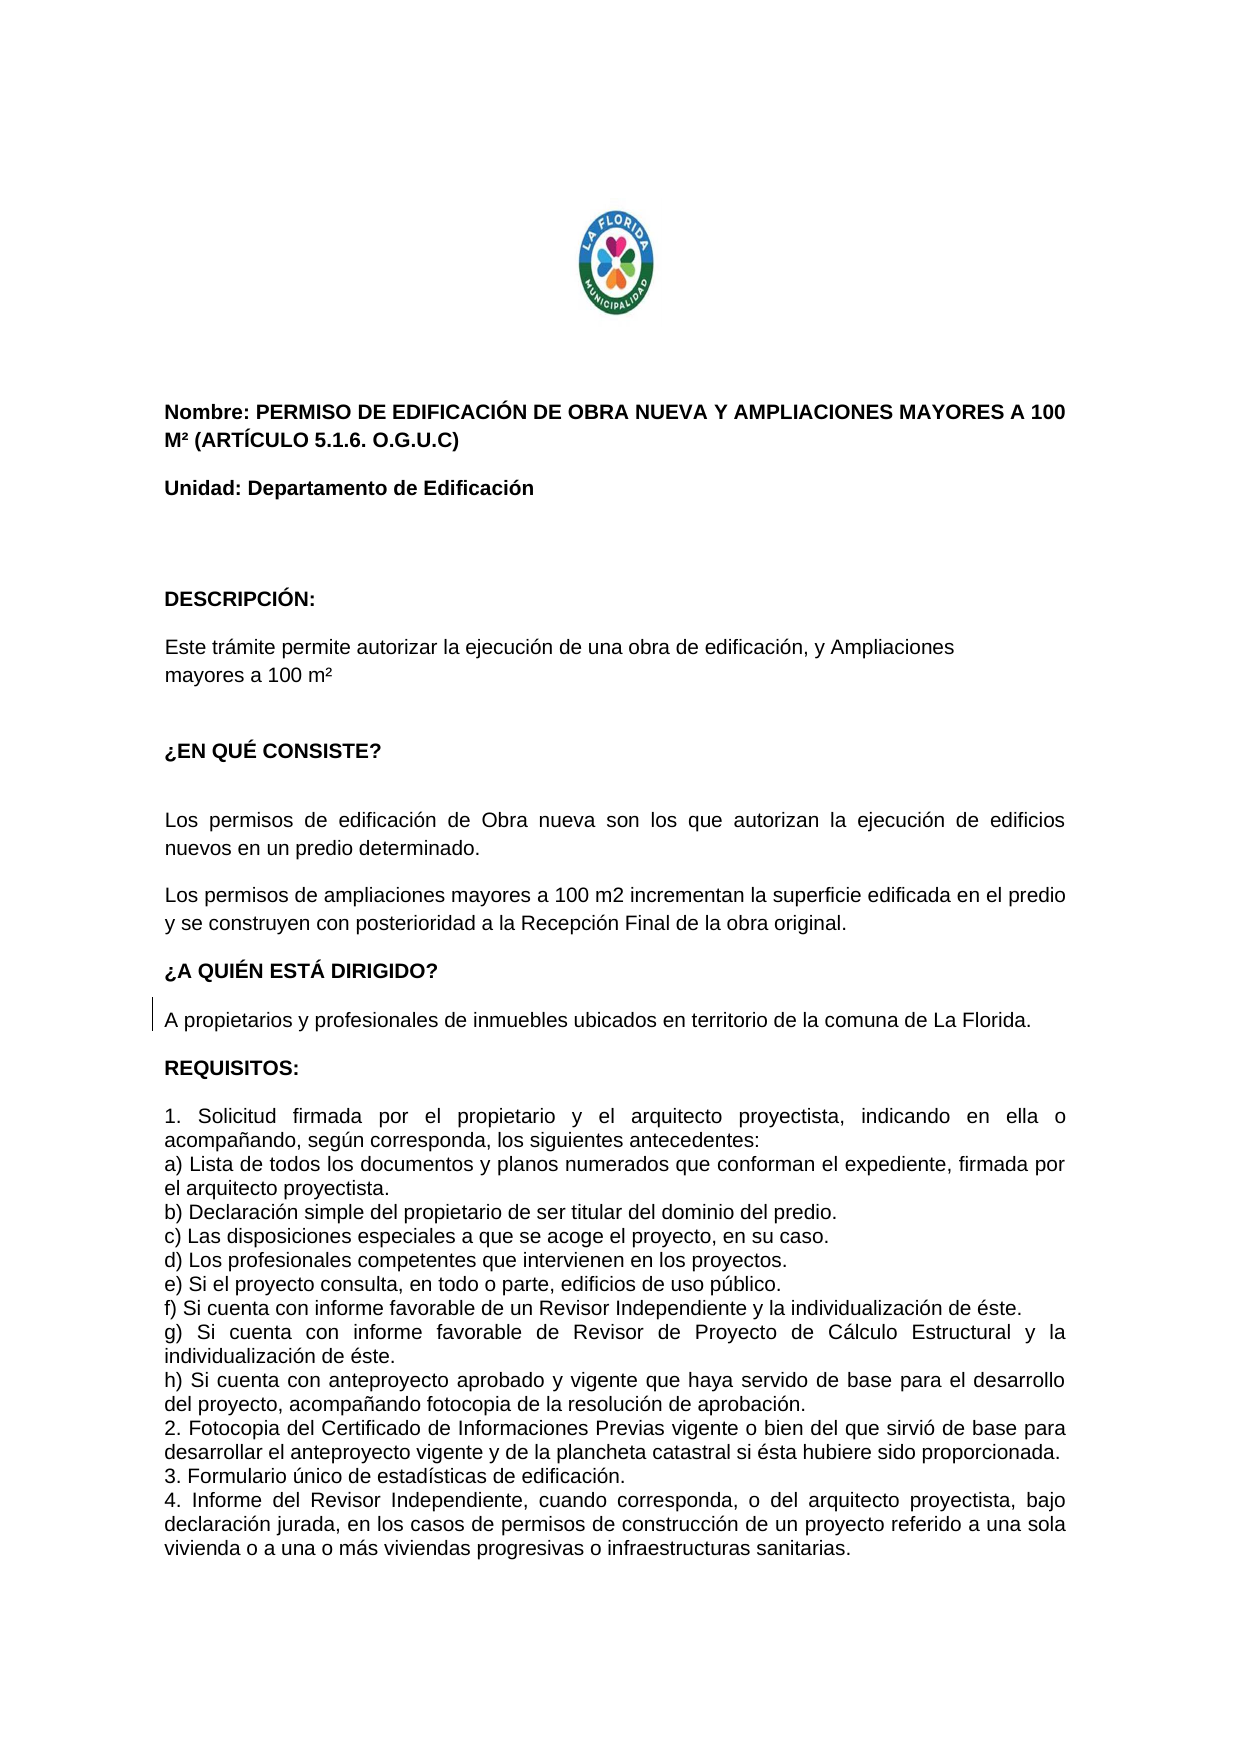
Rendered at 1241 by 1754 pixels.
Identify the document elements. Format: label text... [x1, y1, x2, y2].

text d) Los profesionales competentes que intervienen en los proyectos. [164, 1248, 1067, 1272]
text g) Si cuenta con informe favorable de Revisor de Proyecto de Cálculo Estructural y la individualización de éste. [164, 1320, 1067, 1368]
text 4. Informe del Revisor Independiente, cuando corresponda, o del arquitecto proyectista, bajo declaración jurada, en los casos de permisos de construcción de un proyecto referido a una sola vivienda o a una o más viviendas progresivas o infraestructuras sanitarias. [164, 1488, 1067, 1559]
picture [570, 198, 662, 327]
text Nombre: PERMISO DE EDIFICACIÓN DE OBRA NUEVA Y AMPLIACIONES MAYORES A 100 M² (ARTÍCULO 5.1.6. O.G.U.C) [164, 400, 1067, 451]
text b) Declaración simple del propietario de ser titular del dominio del predio. [164, 1200, 1067, 1224]
text e) Si el proyecto consulta, en todo o parte, edificios de uso público. [164, 1272, 1067, 1296]
text Los permisos de edificación de Obra nueva son los que autorizan la ejecución de edificios nuevos en un predio determinado. [164, 808, 1067, 859]
text f) Si cuenta con informe favorable de un Revisor Independiente y la individualización de éste. [164, 1296, 1067, 1320]
text 1. Solicitud firmada por el propietario y el arquitecto proyectista, indicando en ella o acompañando, según corresponda, los siguientes antecedentes: [164, 1104, 1067, 1152]
text Unidad: Departamento de Edificación [164, 476, 1067, 500]
text a) Lista de todos los documentos y planos numerados que conforman el expediente, firmada por el arquitecto proyectista. [164, 1152, 1067, 1200]
text 2. Fotocopia del Certificado de Informaciones Previas vigente o bien del que sirvió de base para desarrollar el anteproyecto vigente y de la plancheta catastral si ésta hubiere sido proporcionada. [164, 1416, 1067, 1464]
text c) Las disposiciones especiales a que se acoge el proyecto, en su caso. [164, 1224, 1067, 1248]
text h) Si cuenta con anteproyecto aprobado y vigente que haya servido de base para el desarrollo del proyecto, acompañando fotocopia de la resolución de aprobación. [164, 1368, 1067, 1416]
text 3. Formulario único de estadísticas de edificación. [164, 1464, 1067, 1488]
text Los permisos de ampliaciones mayores a 100 m2 incrementan la superficie edificada en el predio y se construyen con posterioridad a la Recepción Final de la obra original. [164, 883, 1067, 935]
text DESCRIPCIÓN: [164, 587, 1067, 611]
text ¿A QUIÉN ESTÁ DIRIGIDO? [164, 959, 1067, 983]
text Este trámite permite autorizar la ejecución de una obra de edificación, y Ampliaciones mayores a 100 m² [164, 635, 1003, 687]
text REQUISITOS: [164, 1056, 1067, 1080]
text ¿EN QUÉ CONSISTE? [164, 739, 1067, 763]
text A propietarios y profesionales de inmuebles ubicados en territorio de la comuna de La Florida. [164, 1008, 1067, 1032]
